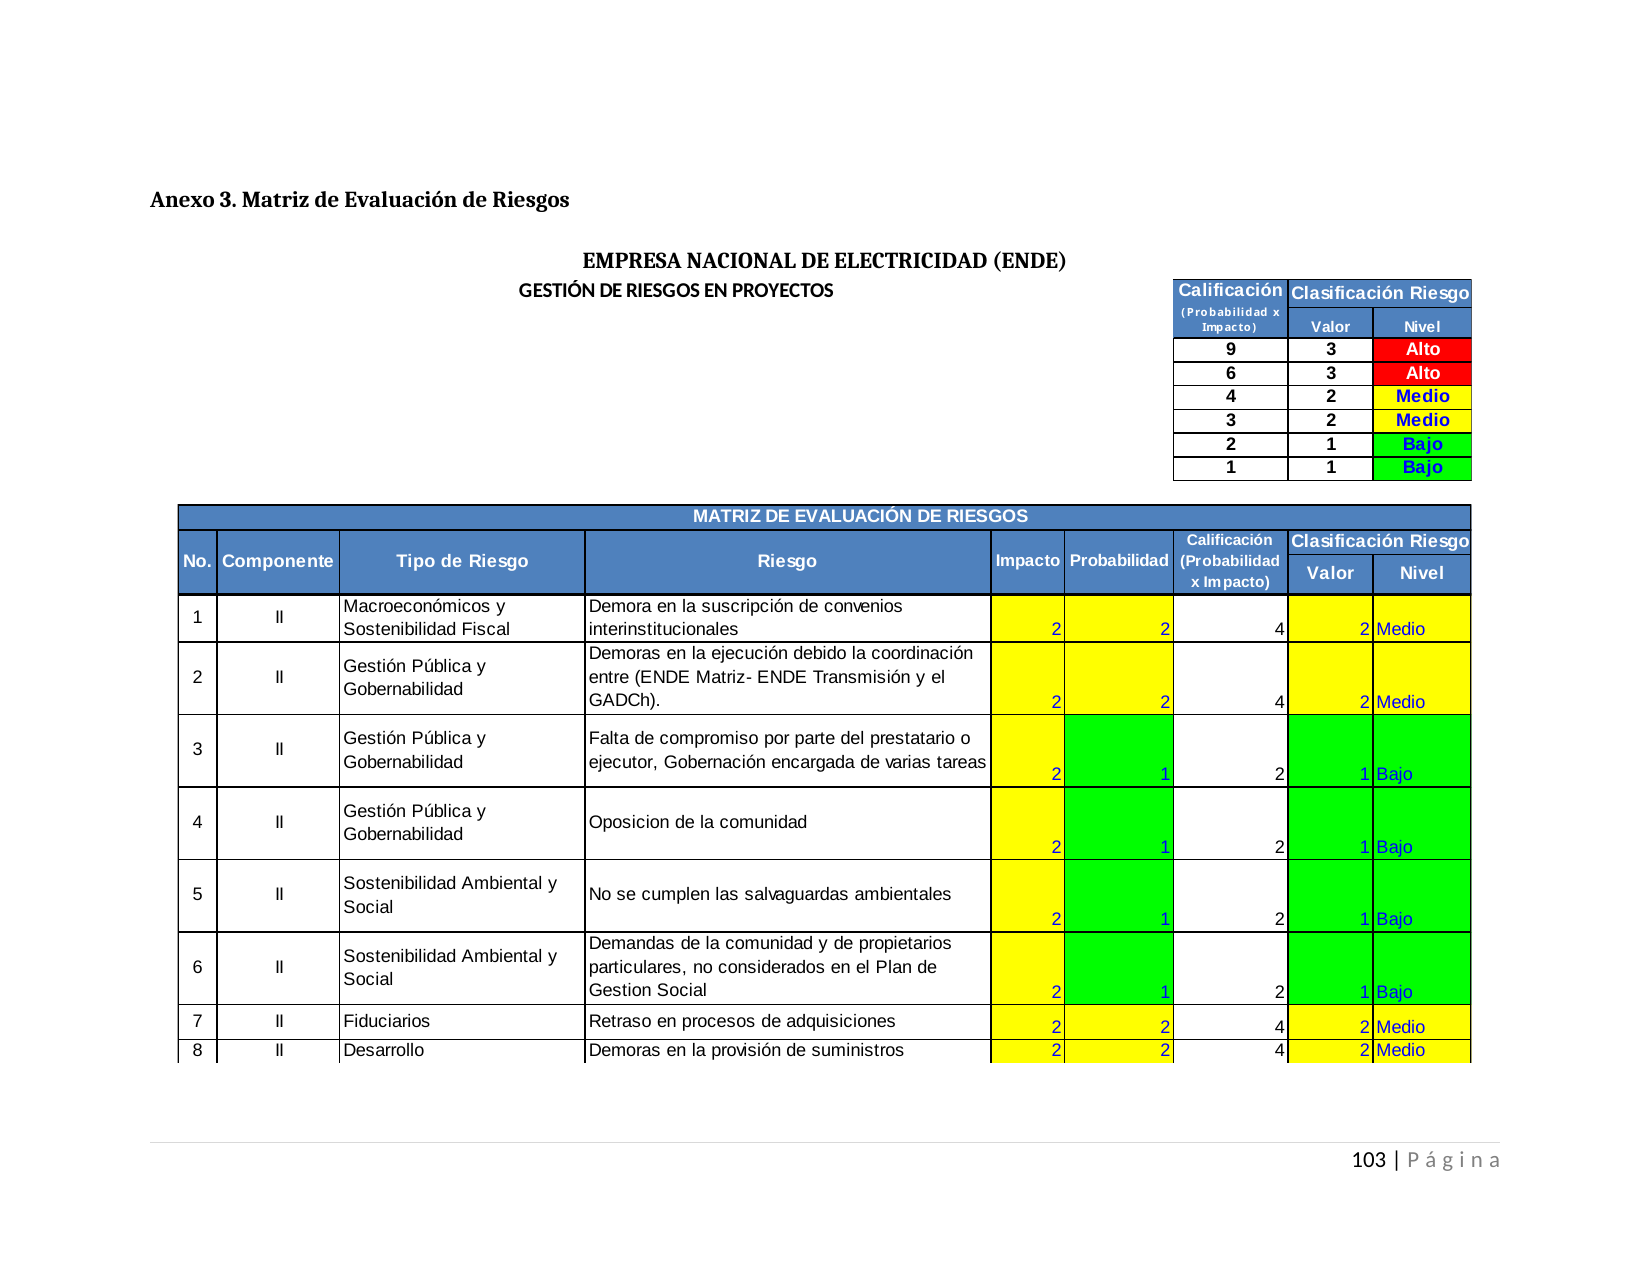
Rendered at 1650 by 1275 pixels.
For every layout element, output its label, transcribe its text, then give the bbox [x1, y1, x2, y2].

text Anexo 3. Matriz de Evaluación de Riesgos [150, 187, 1500, 213]
text EMPRESA NACIONAL DE ELECTRICIDAD (ENDE) [150, 248, 1500, 1064]
